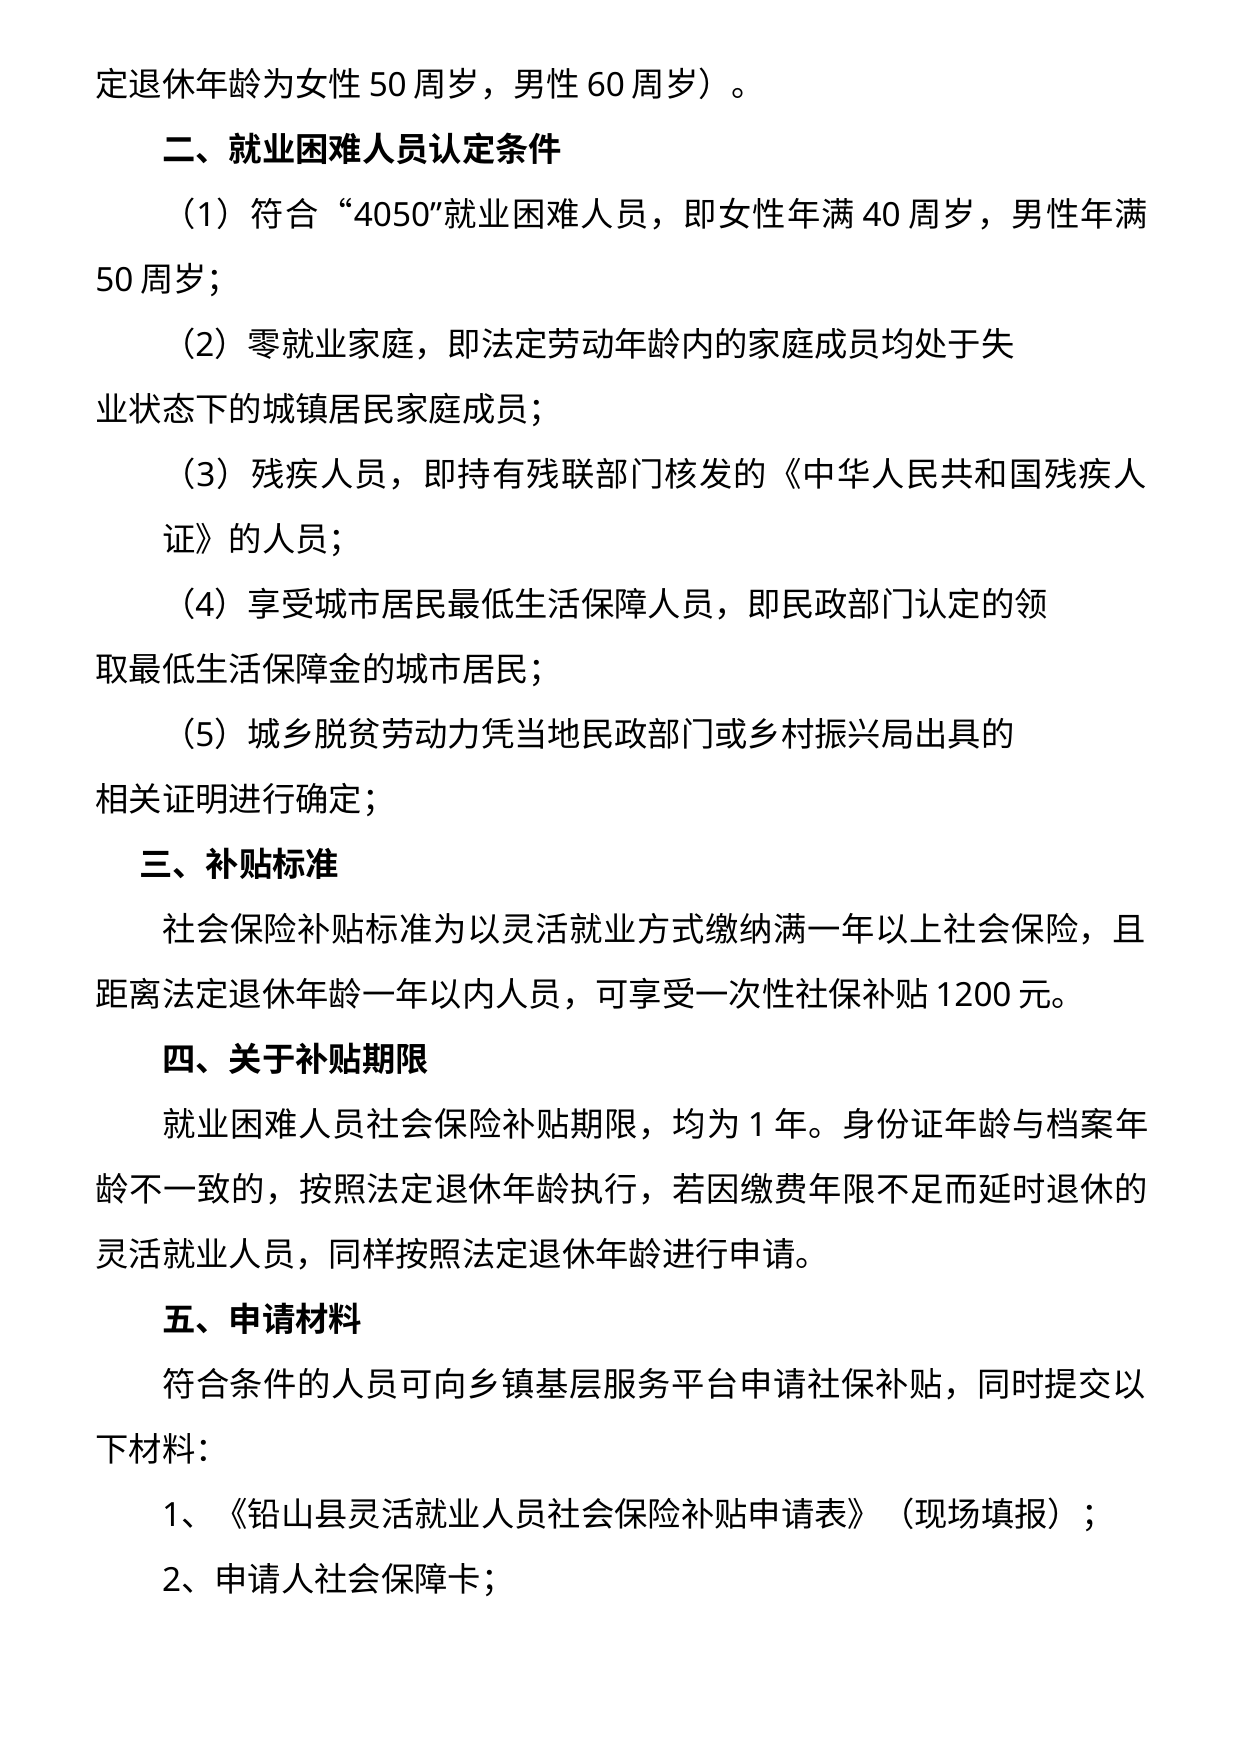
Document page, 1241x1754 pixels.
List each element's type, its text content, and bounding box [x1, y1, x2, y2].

text 1、《铅山县灵活就业人员社会保险补贴申请表》（现场填报）； [95, 1479, 1148, 1544]
text 五、申请材料 [95, 1284, 1148, 1349]
text 三、补贴标准 [139, 829, 1148, 894]
text （3）残疾人员，即持有残联部门核发的《中华人民共和国残疾人证》的人员； [162, 439, 1148, 569]
text 就业困难人员社会保险补贴期限，均为1年。身份证年龄与档案年龄不一致的，按照法定退休年龄执行，若因缴费年限不足而延时退休的灵活就业人员，同样按照法定退休年龄进行申请。 [95, 1089, 1148, 1284]
text （1）符合“4050”就业困难人员，即女性年满40周岁，男性年满50周岁； [95, 179, 1148, 309]
text 2、申请人社会保障卡； [95, 1544, 1148, 1609]
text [95, 49, 1148, 114]
text （2）零就业家庭，即法定劳动年龄内的家庭成员均处于失 [162, 309, 1148, 374]
text （4）享受城市居民最低生活保障人员，即民政部门认定的领 [162, 569, 1148, 634]
text （5）城乡脱贫劳动力凭当地民政部门或乡村振兴局出具的 [95, 699, 1148, 764]
text 二、就业困难人员认定条件 [95, 114, 1148, 179]
text 四、关于补贴期限 [95, 1024, 1148, 1089]
text 符合条件的人员可向乡镇基层服务平台申请社保补贴，同时提交以下材料： [95, 1349, 1148, 1479]
text 相关证明进行确定； [95, 764, 1148, 829]
text 取最低生活保障金的城市居民； [95, 634, 1148, 699]
text 业状态下的城镇居民家庭成员； [95, 374, 1148, 439]
text 社会保险补贴标准为以灵活就业方式缴纳满一年以上社会保险，且距离法定退休年龄一年以内人员，可享受一次性社保补贴1200元。 [95, 894, 1148, 1024]
